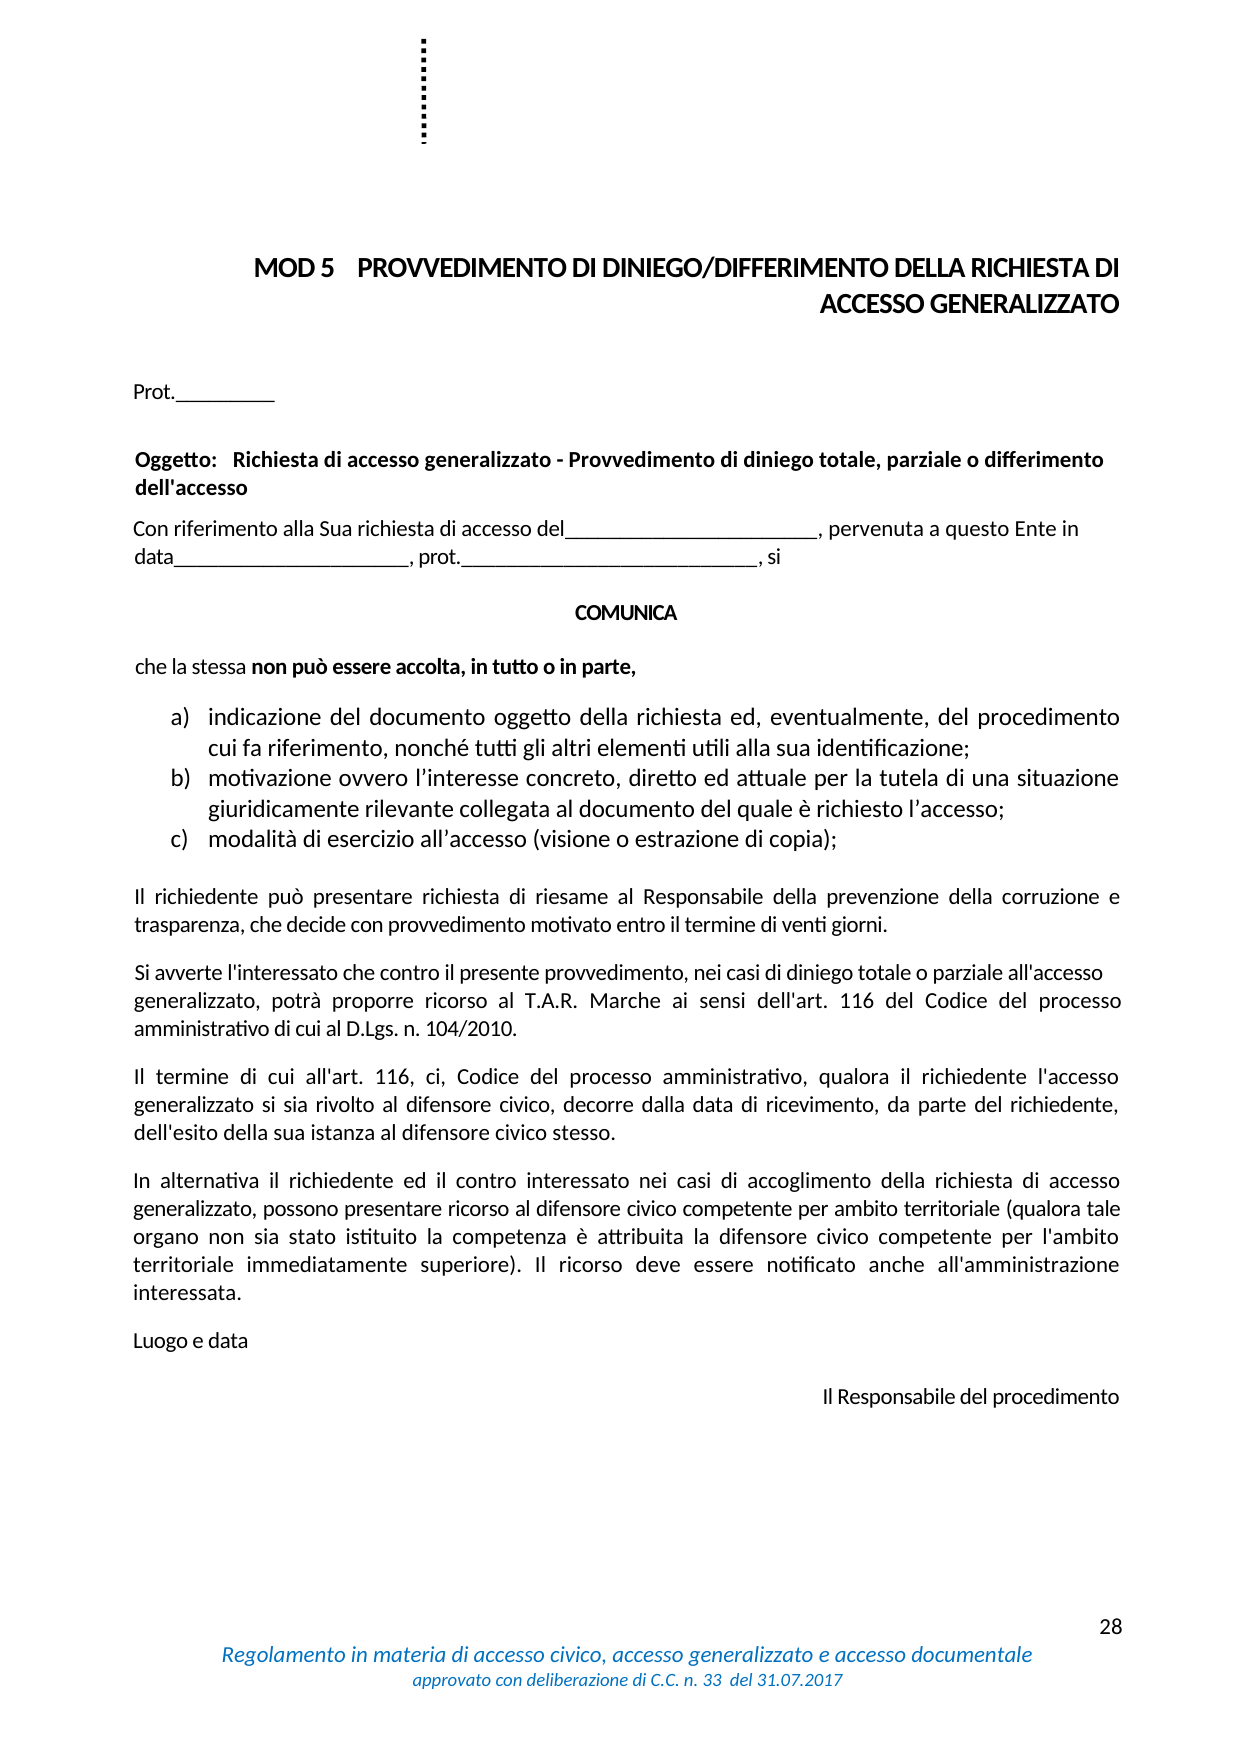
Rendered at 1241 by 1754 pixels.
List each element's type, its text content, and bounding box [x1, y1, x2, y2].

text Prot. [133, 377, 1122, 405]
text ACCESSO GENERALIZZATO [133, 285, 1120, 321]
text Luogo e data [133, 1327, 1121, 1354]
text Con riferimento alla Sua richiesta di accesso del , pervenuta a questo Ente in [133, 514, 1122, 542]
text In alternativa il richiedente ed il contro interessato nei casi di accoglimento della richiesta di accesso generalizzato, possono presentare ricorso al difensore civico competente per ambito territoriale (qualora tale organo non sia stato istituito la competenza è attribuita la difensore civico competente per l'ambito territoriale immediatamente superiore). Il ricorso deve essere notificato anche all'amministrazione interessata. [133, 1166, 1121, 1306]
text Il Responsabile del procedimento [133, 1382, 1120, 1410]
text Il termine di cui all'art. 116, ci, Codice del processo amministrativo, qualora il richiedente l'accesso generalizzato si sia rivolto al difensore civico, decorre dalla data di ricevimento, da parte del richiedente, dell'esito della sua istanza al difensore civico stesso. [134, 1062, 1120, 1146]
text Si avverte l'interessato che contro il presente provvedimento, nei casi di diniego totale o parziale all'accesso [134, 958, 1122, 986]
text MOD 5 PROVVEDIMENTO DI DINIEGO/DIFFERIMENTO DELLA RICHIESTA DI [133, 249, 1120, 285]
text Oggetto: Richiesta di accesso generalizzato - Provvedimento di diniego totale, parziale o differimento dell'accesso [135, 445, 1122, 501]
text generalizzato, potrà proporre ricorso al T.A.R. Marche ai sensi dell'art. 116 del Codice del processo amministrativo di cui al D.Lgs. n. 104/2010. [134, 986, 1122, 1042]
text che la stessa non può essere accolta, in tutto o in parte, [135, 653, 1122, 680]
list motivazione ovvero l’interesse concreto, diretto ed attuale per la tutela di una situazione giuridicamente rilevante collegata al documento del quale è richiesto l’accesso; [170, 762, 1121, 823]
list modalità di esercizio all’accesso (visione o estrazione di copia); [170, 823, 1121, 854]
text COMUNICA [133, 598, 1120, 626]
list indicazione del documento oggetto della richiesta ed, eventualmente, del procedimento cui fa riferimento, nonché tutti gli altri elementi utili alla sua identificazione; [170, 701, 1121, 762]
text data , prot. , si [134, 542, 1122, 570]
text Il richiedente può presentare richiesta di riesame al Responsabile della prevenzione della corruzione e trasparenza, che decide con provvedimento motivato entro il termine di venti giorni. [134, 882, 1122, 938]
